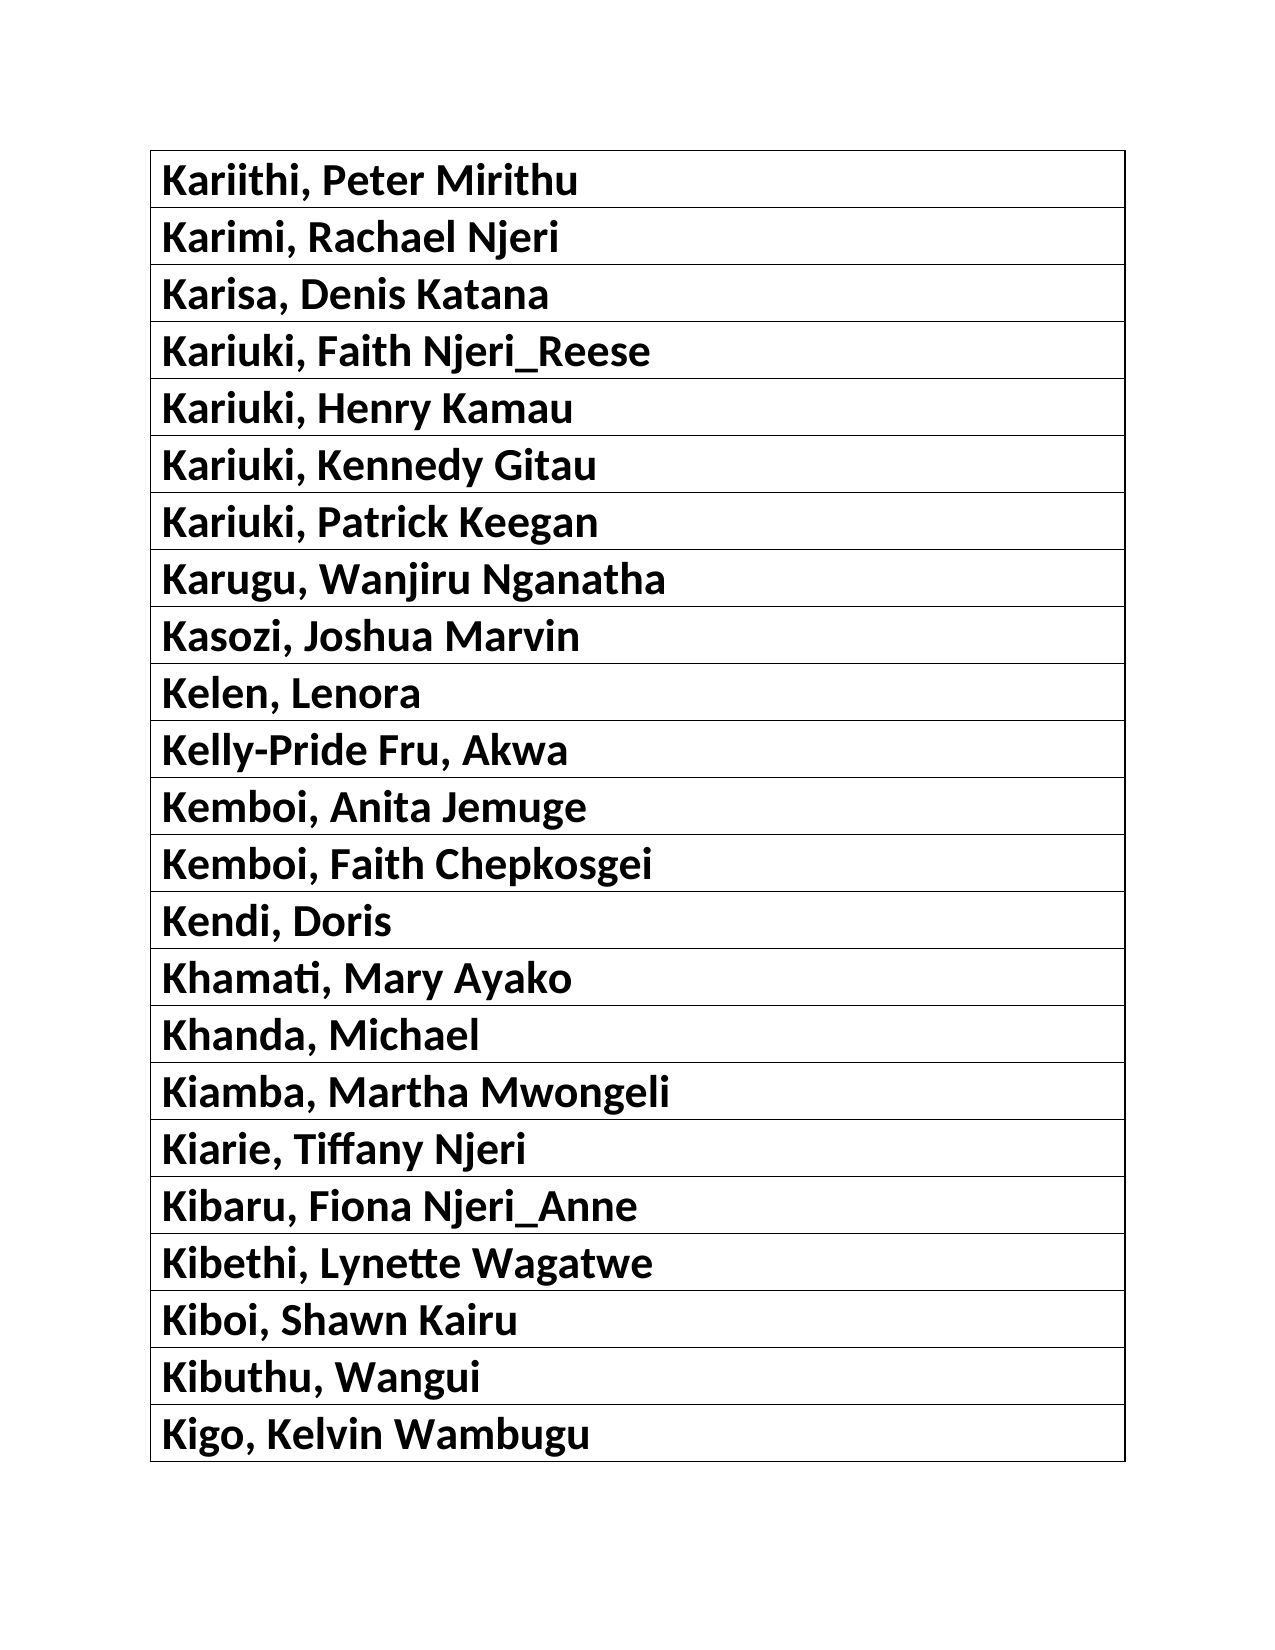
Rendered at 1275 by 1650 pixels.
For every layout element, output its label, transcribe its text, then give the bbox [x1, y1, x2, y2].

table_cell Kariuki, Patrick Keegan [151, 493, 1124, 549]
table_cell Kiamba, Martha Mwongeli [151, 1063, 1124, 1119]
table_cell Kibaru, Fiona Njeri_Anne [151, 1177, 1124, 1233]
table_cell Kemboi, Anita Jemuge [151, 778, 1124, 834]
table_cell Kiarie, Tiffany Njeri [151, 1120, 1124, 1176]
table_cell Kendi, Doris [151, 892, 1124, 948]
table_cell Kelly-Pride Fru, Akwa [151, 721, 1124, 777]
table_cell Kariithi, Peter Mirithu [151, 151, 1124, 207]
table_cell Kigo, Kelvin Wambugu [151, 1405, 1124, 1461]
table_cell Kibethi, Lynette Wagatwe [151, 1234, 1124, 1289]
table_cell Karimi, Rachael Njeri [151, 208, 1124, 264]
table_cell Kibuthu, Wangui [151, 1348, 1124, 1403]
table_cell Kemboi, Faith Chepkosgei [151, 835, 1124, 891]
table_cell Karugu, Wanjiru Nganatha [151, 550, 1124, 606]
table_cell Kariuki, Faith Njeri_Reese [151, 322, 1124, 378]
table_cell Kelen, Lenora [151, 664, 1124, 720]
table_cell Kasozi, Joshua Marvin [151, 607, 1124, 663]
table_cell Kariuki, Henry Kamau [151, 379, 1124, 435]
table_cell Kariuki, Kennedy Gitau [151, 436, 1124, 492]
table_cell Karisa, Denis Katana [151, 265, 1124, 321]
table_cell Kiboi, Shawn Kairu [151, 1291, 1124, 1347]
table_cell Khanda, Michael [151, 1006, 1124, 1062]
table_cell Khamati, Mary Ayako [151, 949, 1124, 1005]
